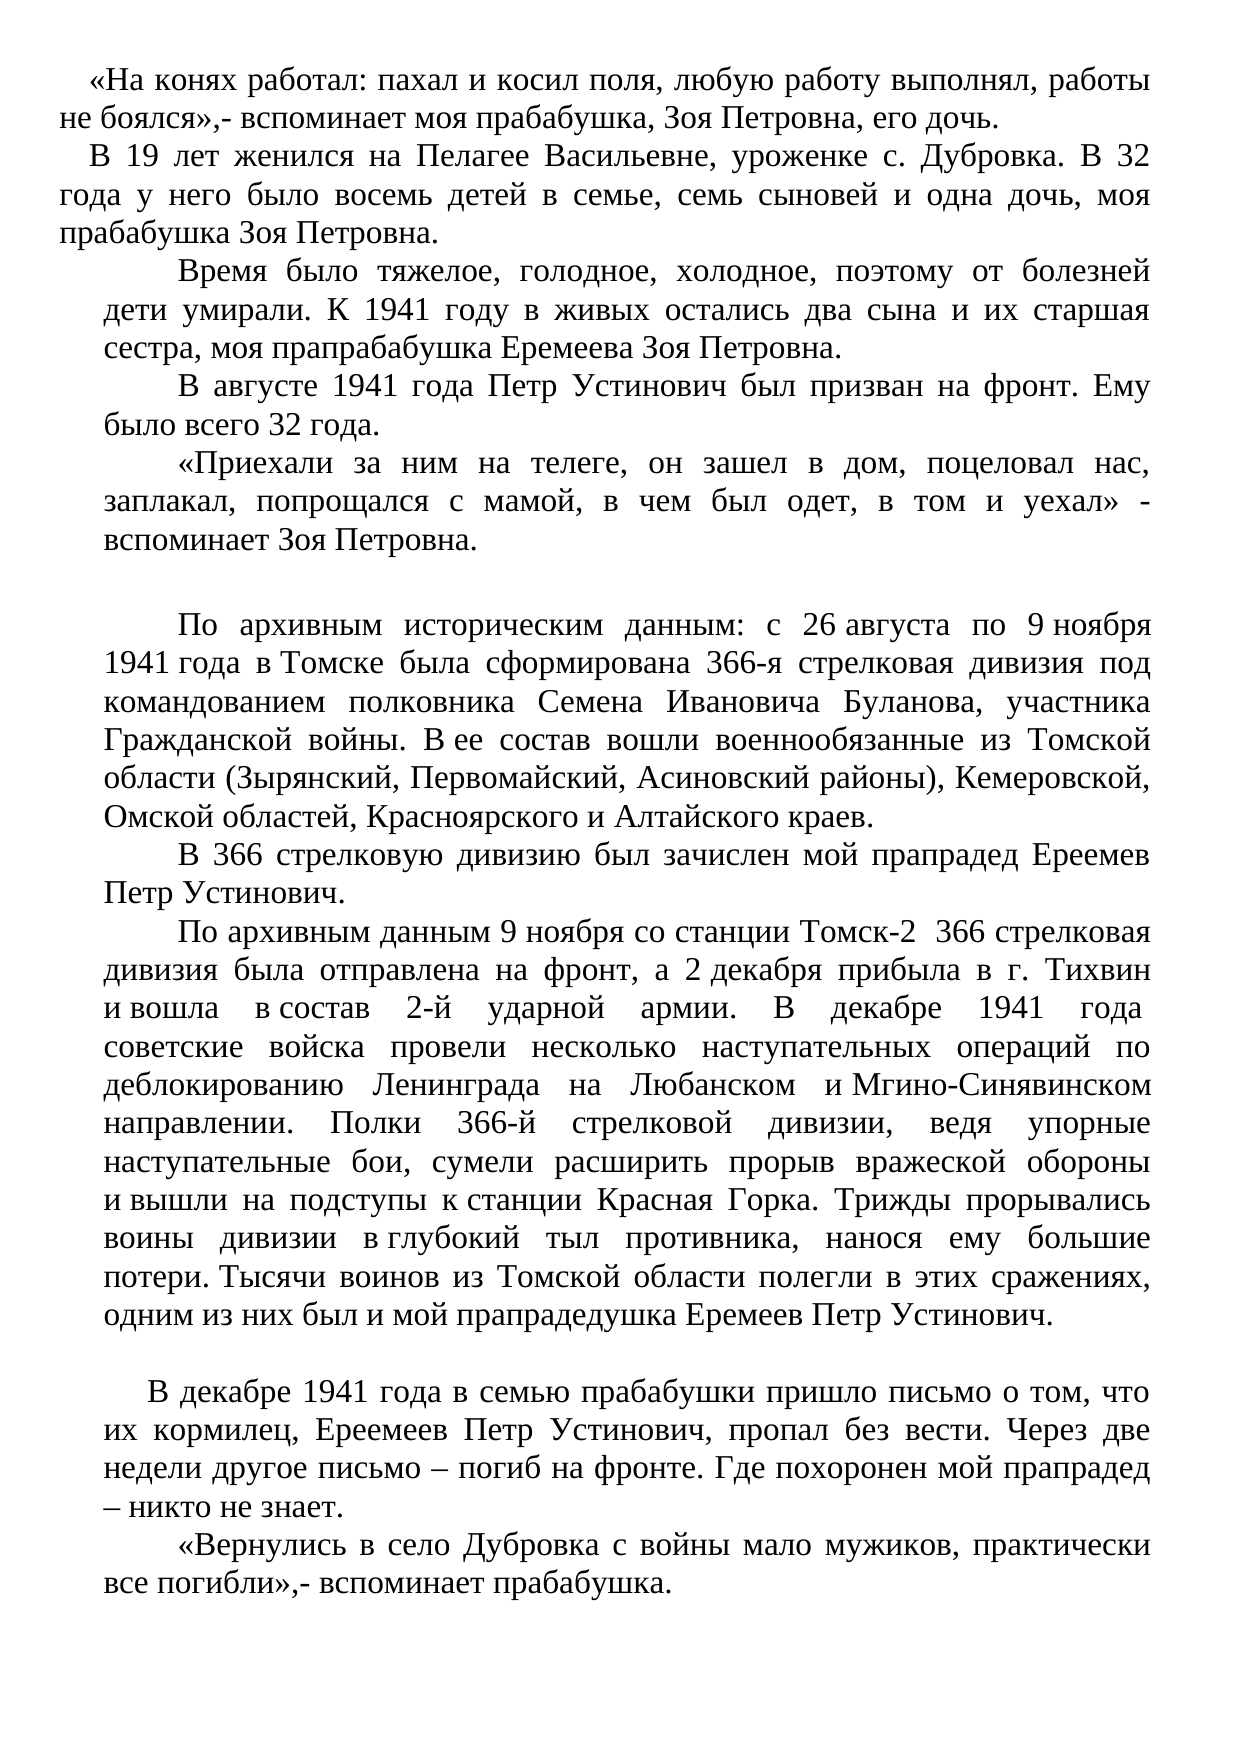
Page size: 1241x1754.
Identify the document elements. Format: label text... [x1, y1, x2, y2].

text В августе 1941 года Петр Устинович был призван на фронт. Ему было всего 32 года. [103, 366, 1152, 442]
text «Приехали за ним на телеге, он зашел в дом, поцеловал нас, заплакал, попрощался с мамой, в чем был одет, в том и уехал» - вспоминает Зоя Петровна. [103, 442, 1152, 557]
text В 19 лет женился на Пелагее Васильевне, уроженке с. Дубровка. В 32 года у него было восемь детей в семье, семь сыновей и одна дочь, моя прабабушка Зоя Петровна. [59, 136, 1152, 251]
text Время было тяжелое, голодное, холодное, поэтому от болезней дети умирали. К 1941 году в живых остались два сына и их старшая сестра, моя прапрабабушка Еремеева Зоя Петровна. [103, 251, 1152, 366]
text В 366 стрелковую дивизию был зачислен мой прапрадед Ереемев Петр Устинович. [103, 834, 1152, 911]
text В декабре 1941 года в семью прабабушки пришло письмо о том, что их кормилец, Ереемеев Петр Устинович, пропал без вести. Через две недели другое письмо – погиб на фронте. Где похоронен мой прапрадед – никто не знает. [103, 1333, 1152, 1524]
text «Вернулись в село Дубровка с войны мало мужиков, практически все погибли»,- вспоминает прабабушка. [103, 1524, 1152, 1601]
text «На конях работал: пахал и косил поля, любую работу выполнял, работы не боялся»,- вспоминает моя прабабушка, Зоя Петровна, его дочь. [59, 59, 1152, 136]
text По архивным историческим данным: с 26 августа по 9 ноября 1941 года в Томске была сформирована 366-я стрелковая дивизия под командованием полковника Семена Ивановича Буланова, участника Гражданской войны. В ее состав вошли военнообязанные из Томской области (Зырянский, Первомайский, Асиновский районы), Кемеровской, Омской областей, Красноярского и Алтайского краев. [103, 604, 1152, 834]
text По архивным данным 9 ноября со станции Томск-2 366 стрелковая дивизия была отправлена на фронт, а 2 декабря прибыла в г. Тихвин и вошла в состав 2-й ударной армии. В декабре 1941 года советские войска провели несколько наступательных операций по деблокированию Ленинграда на Любанском и Мгино-Синявинском направлении. Полки 366-й стрелковой дивизии, ведя упорные наступательные бои, сумели расширить прорыв вражеской обороны и вышли на подступы к станции Красная Горка. Трижды прорывались воины дивизии в глубокий тыл противника, нанося ему большие потери. Тысячи воинов из Томской области полегли в этих сражениях, одним из них был и мой прапрадедушка Еремеев Петр Устинович. [103, 911, 1152, 1333]
